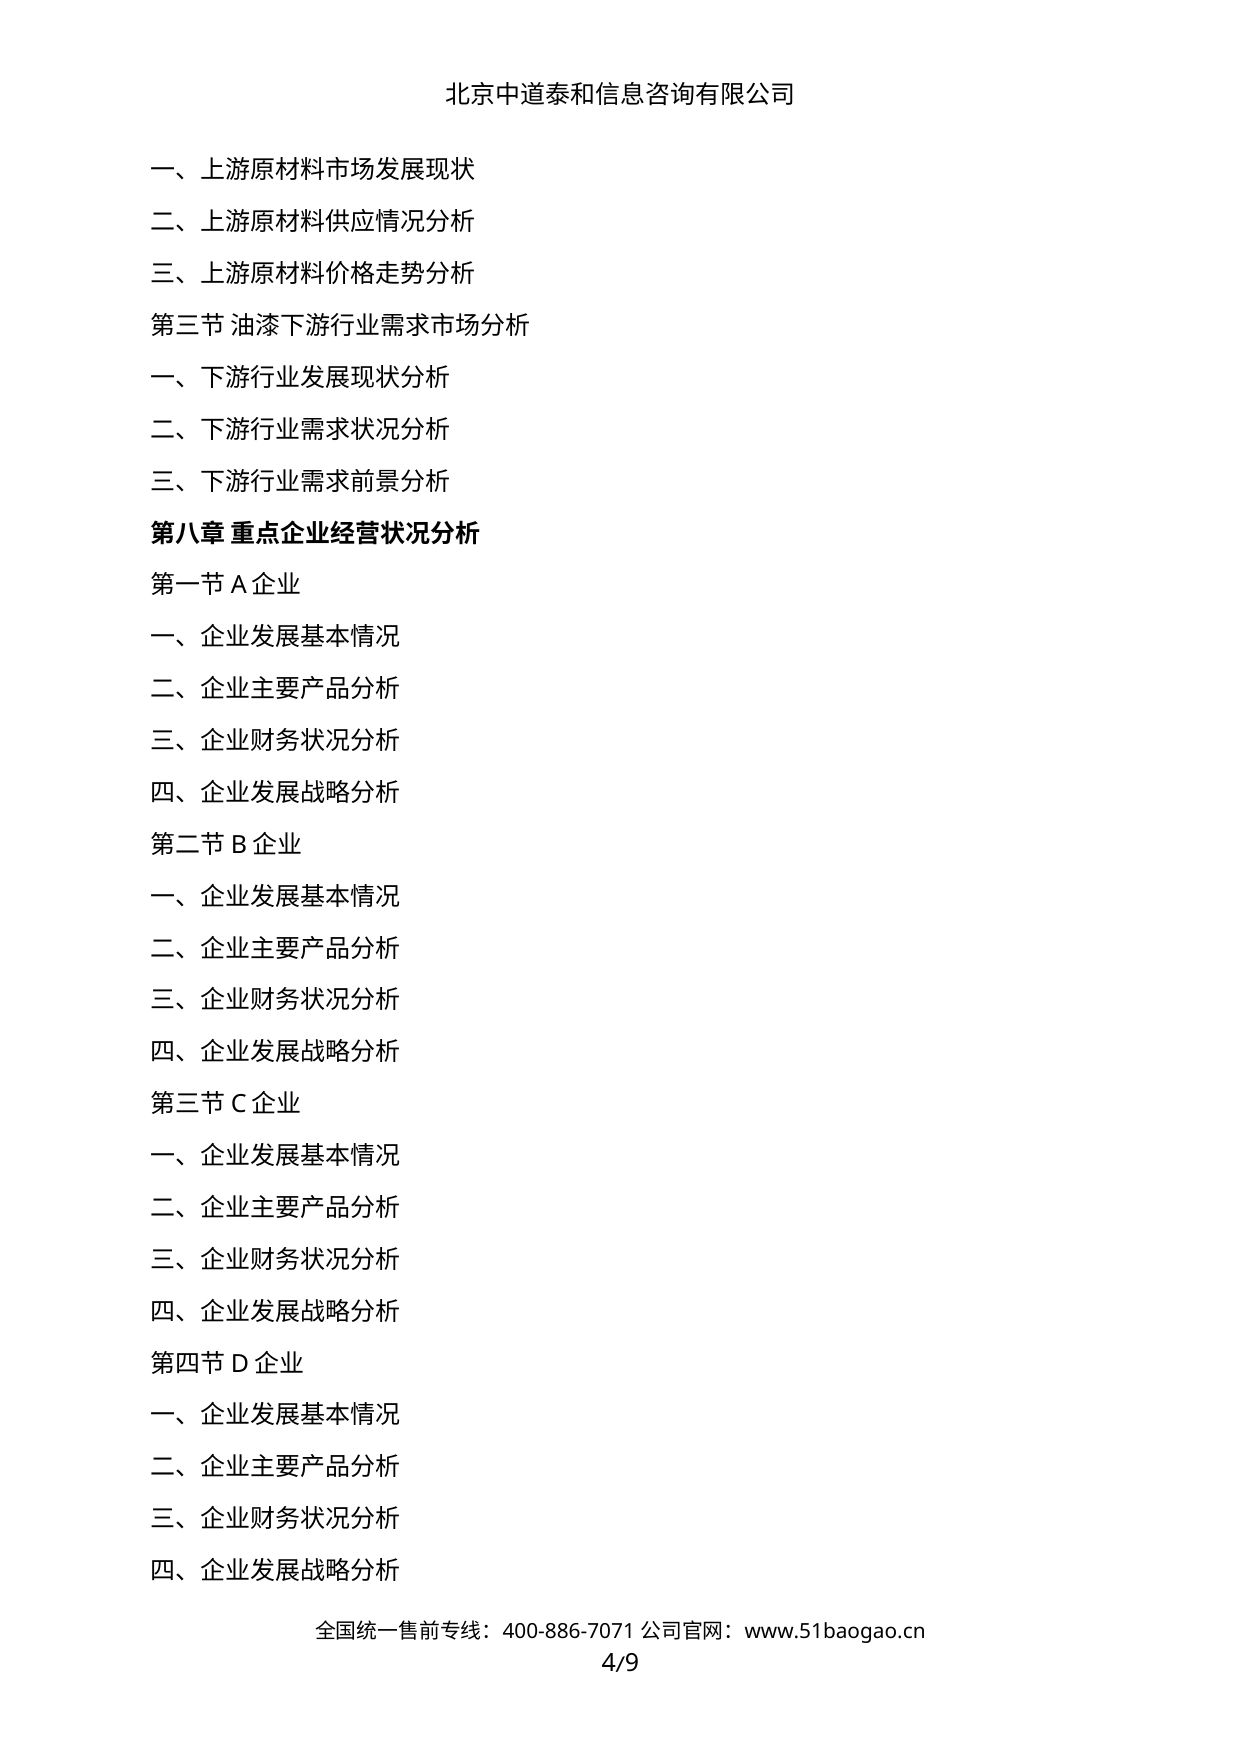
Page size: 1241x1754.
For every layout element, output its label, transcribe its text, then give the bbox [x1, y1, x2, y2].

text 二、企业主要产品分析 [150, 1447, 1090, 1483]
text 第三节 C企业 [150, 1084, 1090, 1120]
text 三、企业财务状况分析 [150, 1239, 1090, 1276]
text 三、下游行业需求前景分析 [150, 461, 1090, 497]
text 三、上游原材料价格走势分析 [150, 254, 1090, 290]
text 四、企业发展战略分析 [150, 772, 1090, 809]
text 二、上游原材料供应情况分析 [150, 202, 1090, 238]
text 一、企业发展基本情况 [150, 876, 1090, 912]
text 第八章 重点企业经营状况分析 [150, 513, 1090, 549]
text 二、企业主要产品分析 [150, 669, 1090, 705]
text 一、下游行业发展现状分析 [150, 357, 1090, 394]
text 二、企业主要产品分析 [150, 1187, 1090, 1224]
text 二、企业主要产品分析 [150, 928, 1090, 964]
text 二、下游行业需求状况分析 [150, 409, 1090, 446]
text 第一节 A企业 [150, 565, 1090, 601]
text 一、企业发展基本情况 [150, 1136, 1090, 1172]
text 四、企业发展战略分析 [150, 1291, 1090, 1327]
text 三、企业财务状况分析 [150, 1499, 1090, 1535]
text 一、企业发展基本情况 [150, 617, 1090, 653]
text 四、企业发展战略分析 [150, 1032, 1090, 1068]
text 第四节 D企业 [150, 1343, 1090, 1379]
text 三、企业财务状况分析 [150, 721, 1090, 757]
text 四、企业发展战略分析 [150, 1551, 1090, 1587]
text 一、上游原材料市场发展现状 [150, 150, 1090, 186]
text 第三节 油漆下游行业需求市场分析 [150, 306, 1090, 342]
text 一、企业发展基本情况 [150, 1395, 1090, 1431]
text 第二节 B企业 [150, 824, 1090, 861]
text 三、企业财务状况分析 [150, 980, 1090, 1016]
